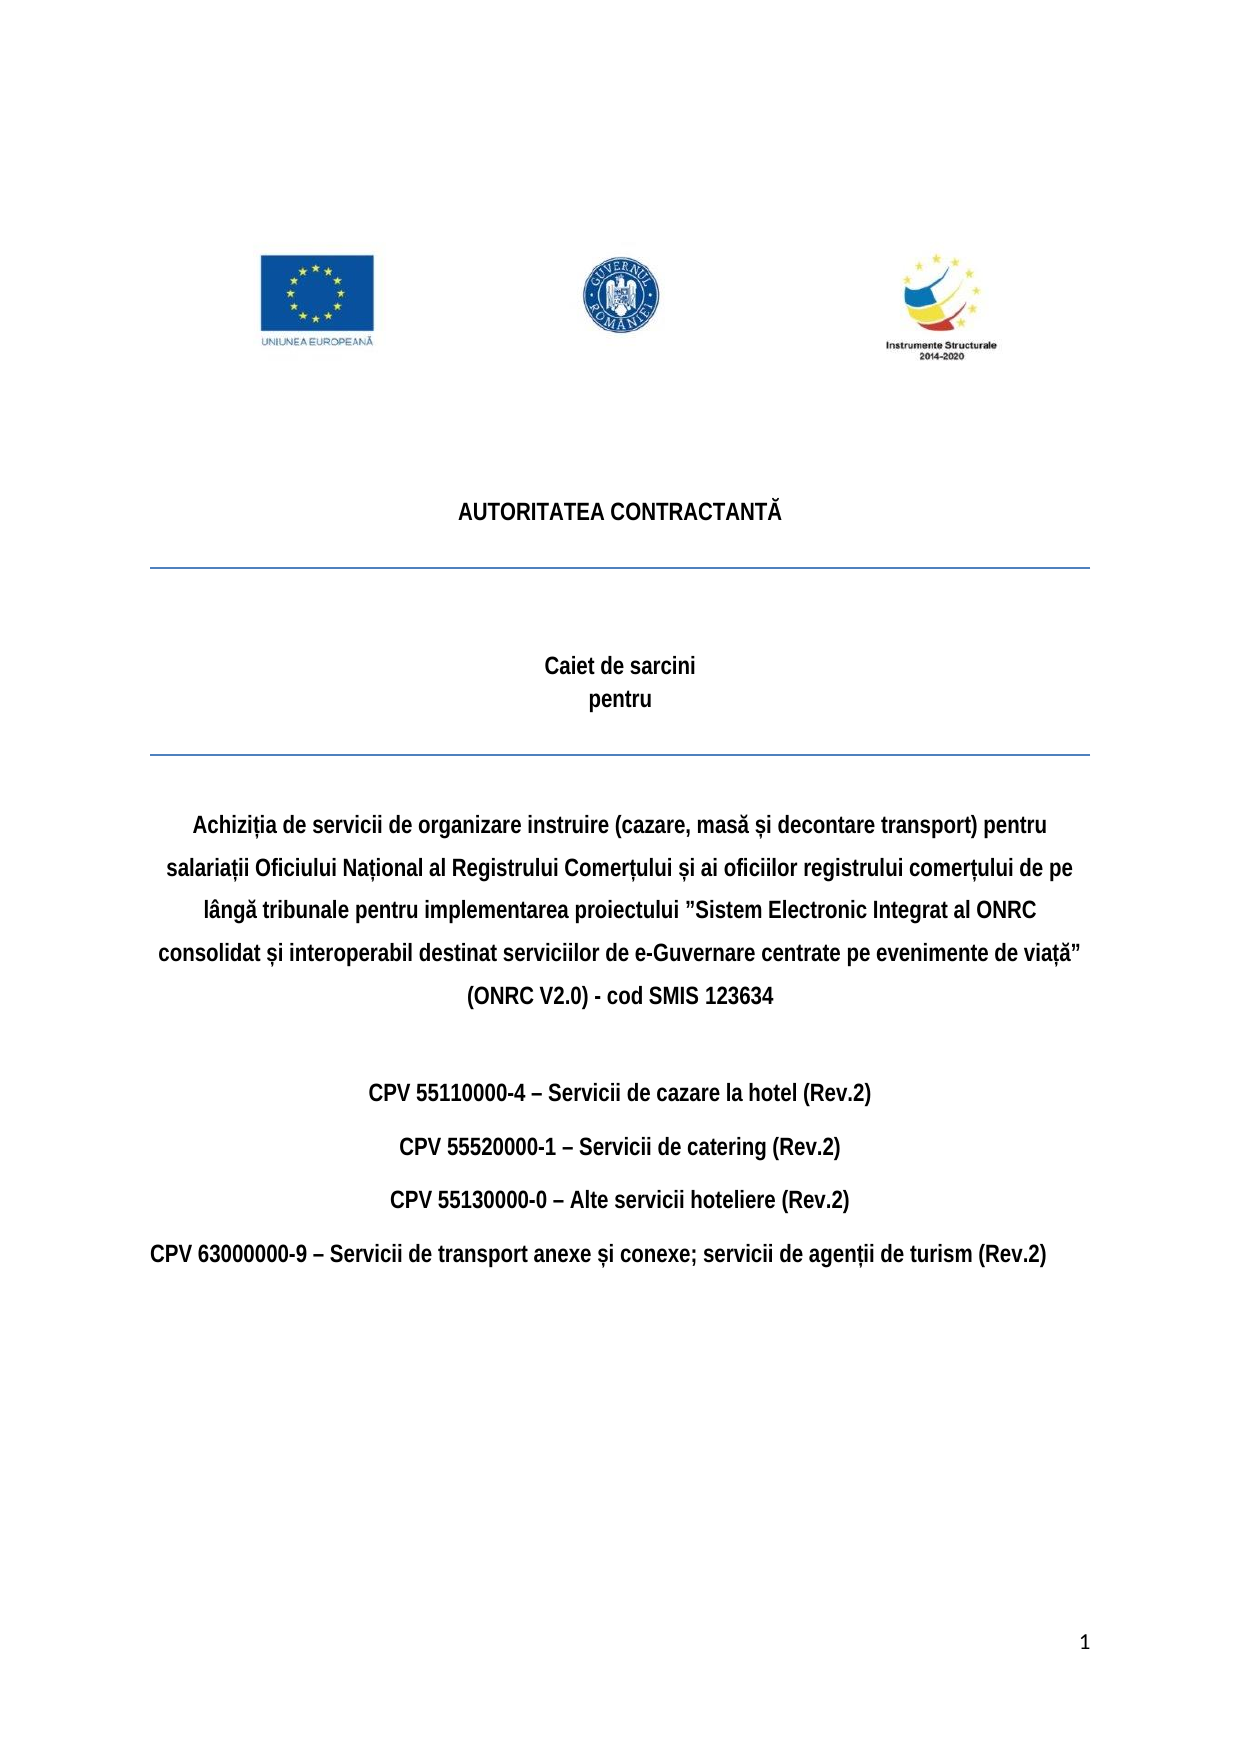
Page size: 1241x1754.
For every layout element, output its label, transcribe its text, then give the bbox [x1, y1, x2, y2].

text CPV 55520000-1 – Servicii de catering (Rev.2) [150, 1132, 1090, 1160]
picture [150, 227, 1091, 383]
title pentru [150, 684, 1090, 713]
text CPV 55130000-0 – Alte servicii hoteliere (Rev.2) [150, 1185, 1090, 1214]
text Achiziția de servicii de organizare instruire (cazare, masă și decontare transport) pentru salariații Oficiului Național al Registrului Comerțului și ai oficiilor registrului comerțului de pe lângă tribunale pentru implementarea proiectului ”Sistem Electronic Integrat al ONRC consolidat și interoperabil destinat serviciilor de e-Guvernare centrate pe evenimente de viață” (ONRC V2.0) - cod SMIS 123634 [150, 809, 1090, 1010]
text CPV 55110000-4 – Servicii de cazare la hotel (Rev.2) [150, 1078, 1090, 1107]
title AUTORITATEA CONTRACTANTĂ [150, 497, 1090, 525]
title Caiet de sarcini [150, 651, 1090, 680]
text CPV 63000000-9 – Servicii de transport anexe și conexe; servicii de agenții de turism (Rev.2) [150, 1239, 1090, 1268]
